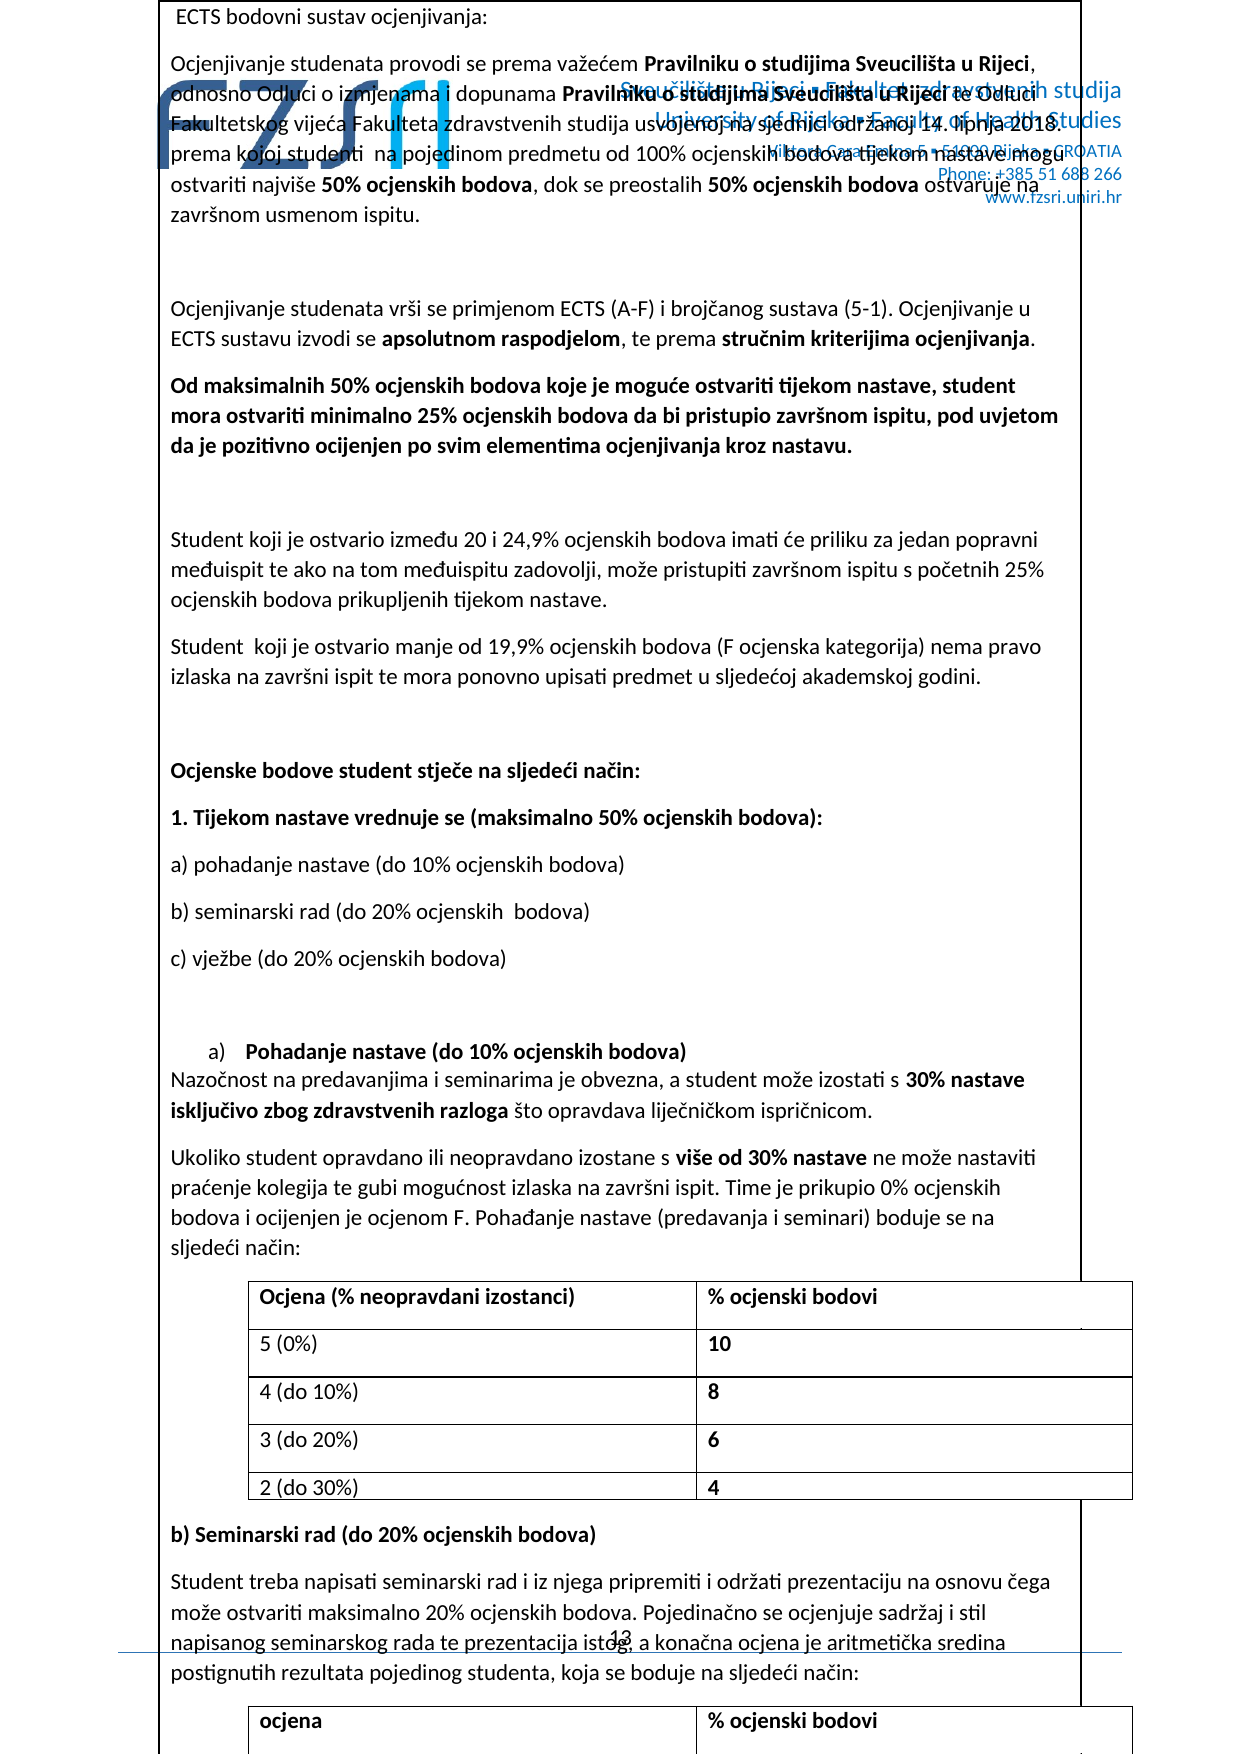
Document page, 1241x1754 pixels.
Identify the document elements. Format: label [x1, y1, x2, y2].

picture [153, 75, 158, 173]
picture [160, 75, 457, 173]
